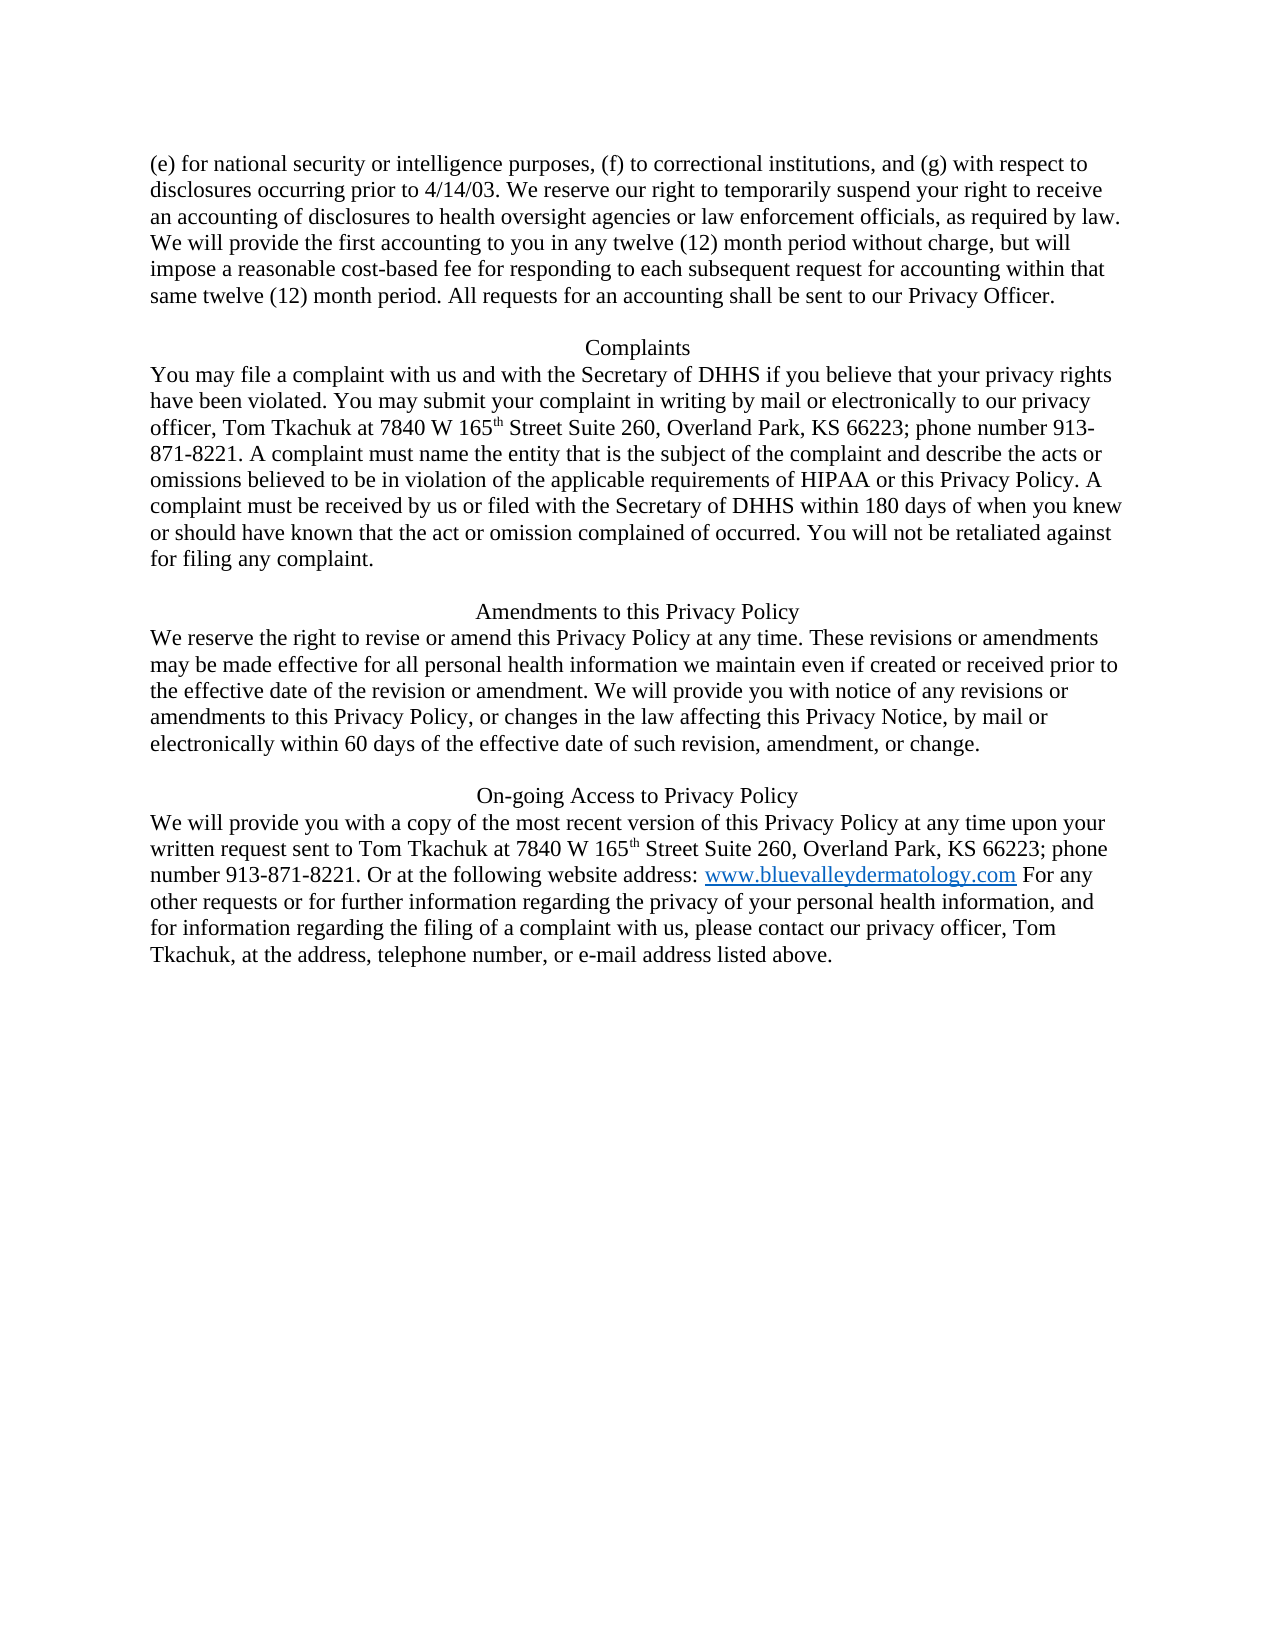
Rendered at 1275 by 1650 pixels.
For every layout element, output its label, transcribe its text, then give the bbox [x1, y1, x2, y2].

text We reserve the right to revise or amend this Privacy Policy at any time. These revisions or amendments may be made effective for all personal health information we maintain even if created or received prior to the effective date of the revision or amendment. We will provide you with notice of any revisions or amendments to this Privacy Policy, or changes in the law affecting this Privacy Notice, by mail or electronically within 60 days of the effective date of such revision, amendment, or change. [150, 624, 1125, 756]
text Complaints [150, 334, 1125, 361]
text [150, 150, 1125, 308]
text Amendments to this Privacy Policy [150, 598, 1125, 624]
text We will provide you with a copy of the most recent version of this Privacy Policy at any time upon your written request sent to Tom Tkachuk at 7840 W 165th Street Suite 260, Overland Park, KS 66223; phone number 913-871-8221. Or at the following website address: www.bluevalleydermatology.com For any other requests or for further information regarding the privacy of your personal health information, and for information regarding the filing of a complaint with us, please contact our privacy officer, Tom Tkachuk, at the address, telephone number, or e-mail address listed above. [150, 809, 1125, 967]
text On-going Access to Privacy Policy [150, 782, 1125, 809]
text You may file a complaint with us and with the Secretary of DHHS if you believe that your privacy rights have been violated. You may submit your complaint in writing by mail or electronically to our privacy officer, Tom Tkachuk at 7840 W 165th Street Suite 260, Overland Park, KS 66223; phone number 913-871-8221. A complaint must name the entity that is the subject of the complaint and describe the acts or omissions believed to be in violation of the applicable requirements of HIPAA or this Privacy Policy. A complaint must be received by us or filed with the Secretary of DHHS within 180 days of when you knew or should have known that the act or omission complained of occurred. You will not be retaliated against for filing any complaint. [150, 361, 1125, 572]
